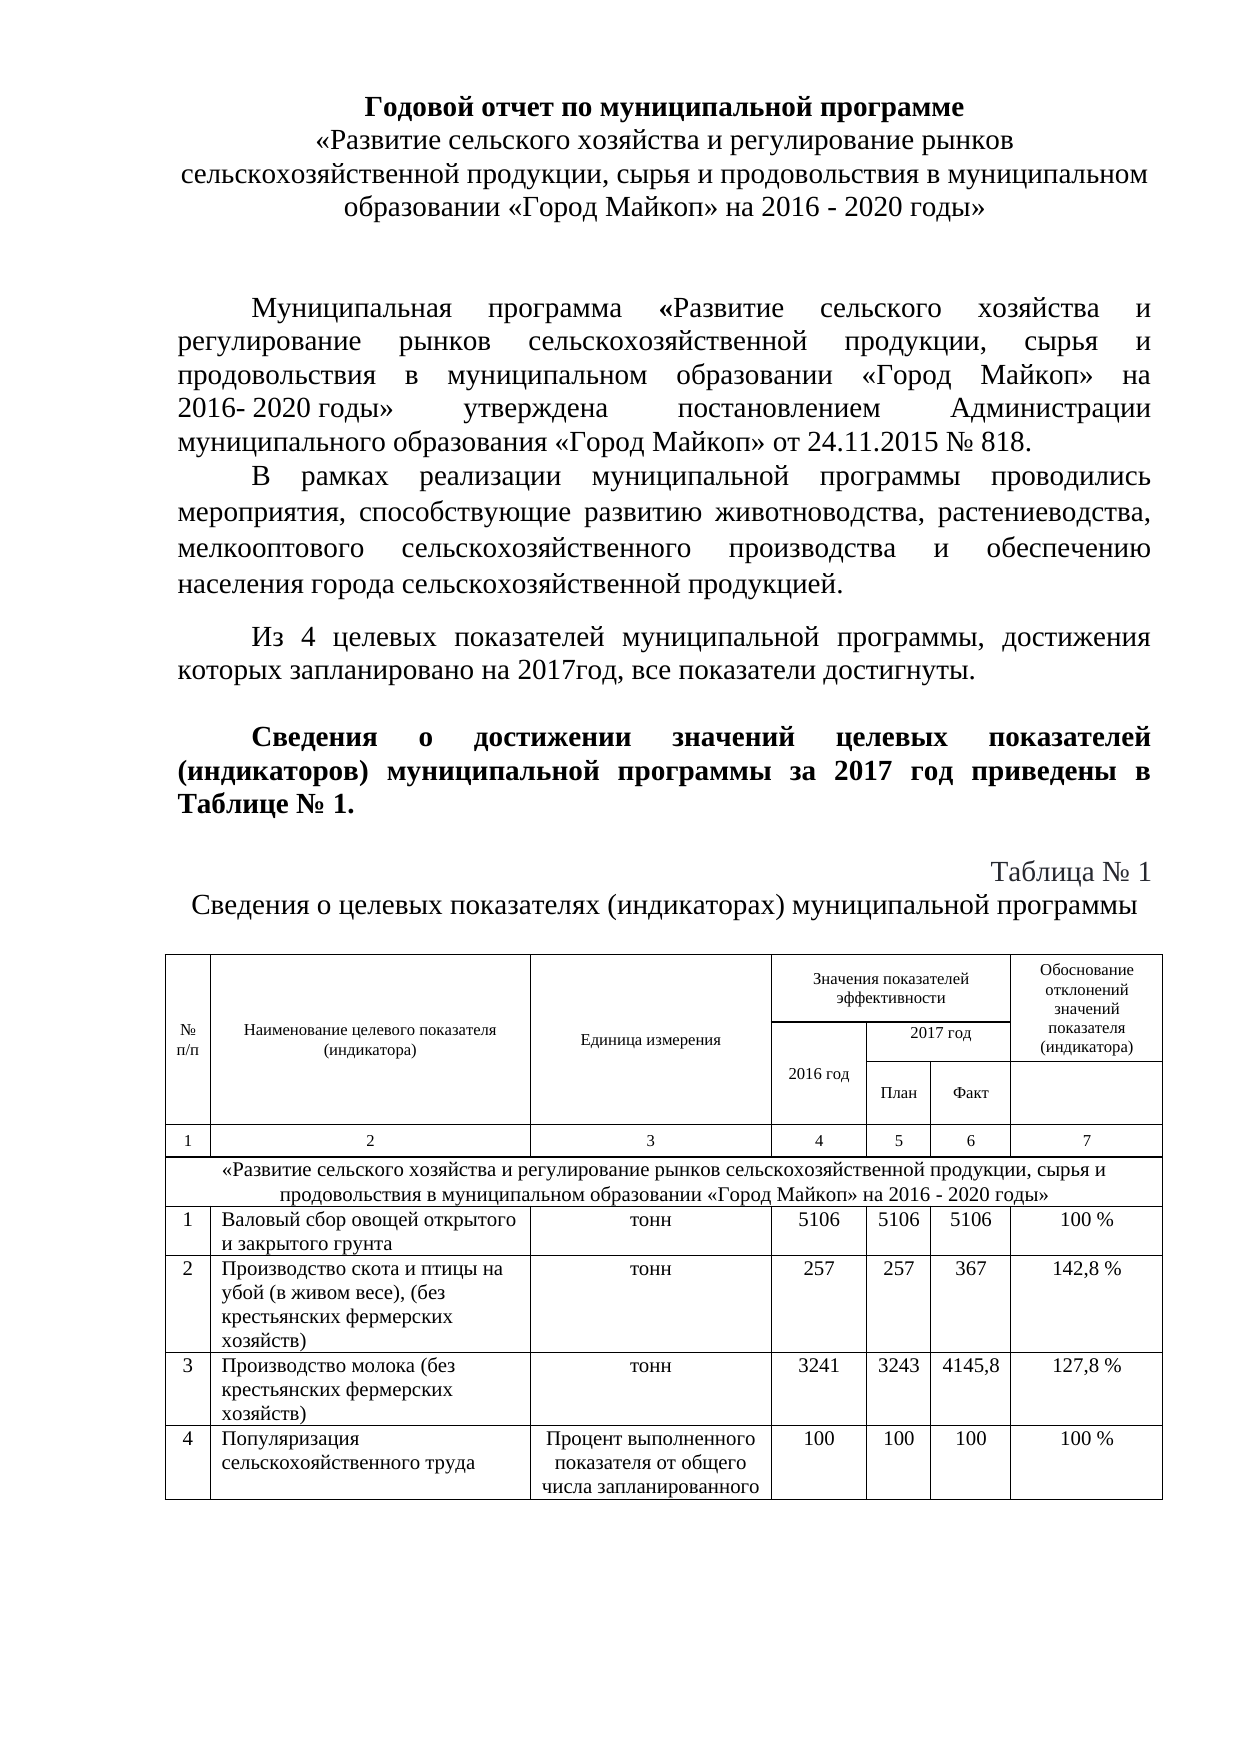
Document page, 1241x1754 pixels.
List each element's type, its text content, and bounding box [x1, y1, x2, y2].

table_cell Производство скота и птицы на убой (в живом весе), (без крестьянских фермерских хозяйств) [211, 1256, 530, 1352]
table_header Значения показателей эффективности [772, 955, 1010, 1021]
table_cell Факт [931, 1062, 1010, 1123]
table_cell тонн [531, 1353, 771, 1425]
table_cell 4 [772, 1125, 866, 1156]
table_cell 257 [867, 1256, 930, 1352]
table_cell 5 [867, 1125, 930, 1156]
table_cell 1 [166, 1125, 210, 1156]
table_header Обоснование отклонений значений показателя (индикатора) [1011, 955, 1162, 1061]
table_cell 3 [531, 1125, 771, 1156]
table_cell Производство молока (без крестьянских фермерских хозяйств) [211, 1353, 530, 1425]
text В рамках реализации муниципальной программы проводились мероприятия, способствующие развитию животноводства, растениеводства, мелкооптового сельскохозяйственного производства и обеспечению населения города сельскохозяйственной продукцией. [177, 458, 1152, 599]
table_cell 257 [772, 1256, 866, 1352]
table_header Наименование целевого показателя (индикатора) [211, 955, 530, 1123]
text Сведения о целевых показателях (индикаторах) муниципальной программы [177, 887, 1152, 921]
table_cell 100 [772, 1426, 866, 1498]
table_cell 142,8 % [1011, 1256, 1162, 1352]
table_cell Валовый сбор овощей открытого и закрытого грунта [211, 1207, 530, 1255]
table_cell 5106 [867, 1207, 930, 1255]
table_cell Процент выполненного показателя от общего числа запланированного [531, 1426, 771, 1498]
table_cell 1 [166, 1207, 210, 1255]
table_cell 4145,8 [931, 1353, 1010, 1425]
table_cell 5106 [772, 1207, 866, 1255]
text Таблица № 1 [177, 854, 1152, 887]
table_cell 4 [166, 1426, 210, 1498]
text «Развитие сельского хозяйства и регулирование рынков сельскохозяйственной продукции, сырья и продовольствия в муниципальном образовании «Город Майкоп» на 2016 - 2020 годы» [177, 122, 1152, 223]
table_cell 100 % [1011, 1207, 1162, 1255]
table_cell 2017 год [867, 1023, 1010, 1061]
table_cell 127,8 % [1011, 1353, 1162, 1425]
table_cell 2016 год [772, 1023, 866, 1123]
table_cell 100 [931, 1426, 1010, 1498]
table_cell «Развитие сельского хозяйства и регулирование рынков сельскохозяйственной продукции, сырья и продовольствия в муниципальном образовании «Город Майкоп» на 2016 - 2020 годы» [166, 1158, 1162, 1206]
table_cell 2 [211, 1125, 530, 1156]
table_cell 7 [1011, 1125, 1162, 1156]
table_header № п/п [166, 955, 210, 1123]
table_cell [1011, 1062, 1162, 1123]
table_cell 100 % [1011, 1426, 1162, 1498]
table_cell 3241 [772, 1353, 866, 1425]
table_cell 6 [931, 1125, 1010, 1156]
subtitle Муниципальная программа «Развитие сельского хозяйства и регулирование рынков сельскохозяйственной продукции, сырья и продовольствия в муниципальном образовании «Город Майкоп» на 2016- 2020 годы» утверждена постановлением Администрации муниципального образования «Город Майкоп» от 24.11.2015 № 818. [177, 290, 1152, 458]
table_cell 100 [867, 1426, 930, 1498]
table_cell 367 [931, 1256, 1010, 1352]
text Сведения о достижении значений целевых показателей (индикаторов) муниципальной программы за 2017 год приведены в Таблице № 1. [177, 719, 1152, 820]
table_cell 3243 [867, 1353, 930, 1425]
table_header Единица измерения [531, 955, 771, 1123]
table_cell 3 [166, 1353, 210, 1425]
text Из 4 целевых показателей муниципальной программы, достижения которых запланировано на 2017год, все показатели достигнуты. [177, 619, 1152, 686]
subtitle Годовой отчет по муниципальной программе [177, 89, 1152, 122]
table_cell Популяризация сельскохояйственного труда [211, 1426, 530, 1498]
table_cell тонн [531, 1256, 771, 1352]
table_cell тонн [531, 1207, 771, 1255]
table_cell 5106 [931, 1207, 1010, 1255]
table_cell 2 [166, 1256, 210, 1352]
table_cell План [867, 1062, 930, 1123]
